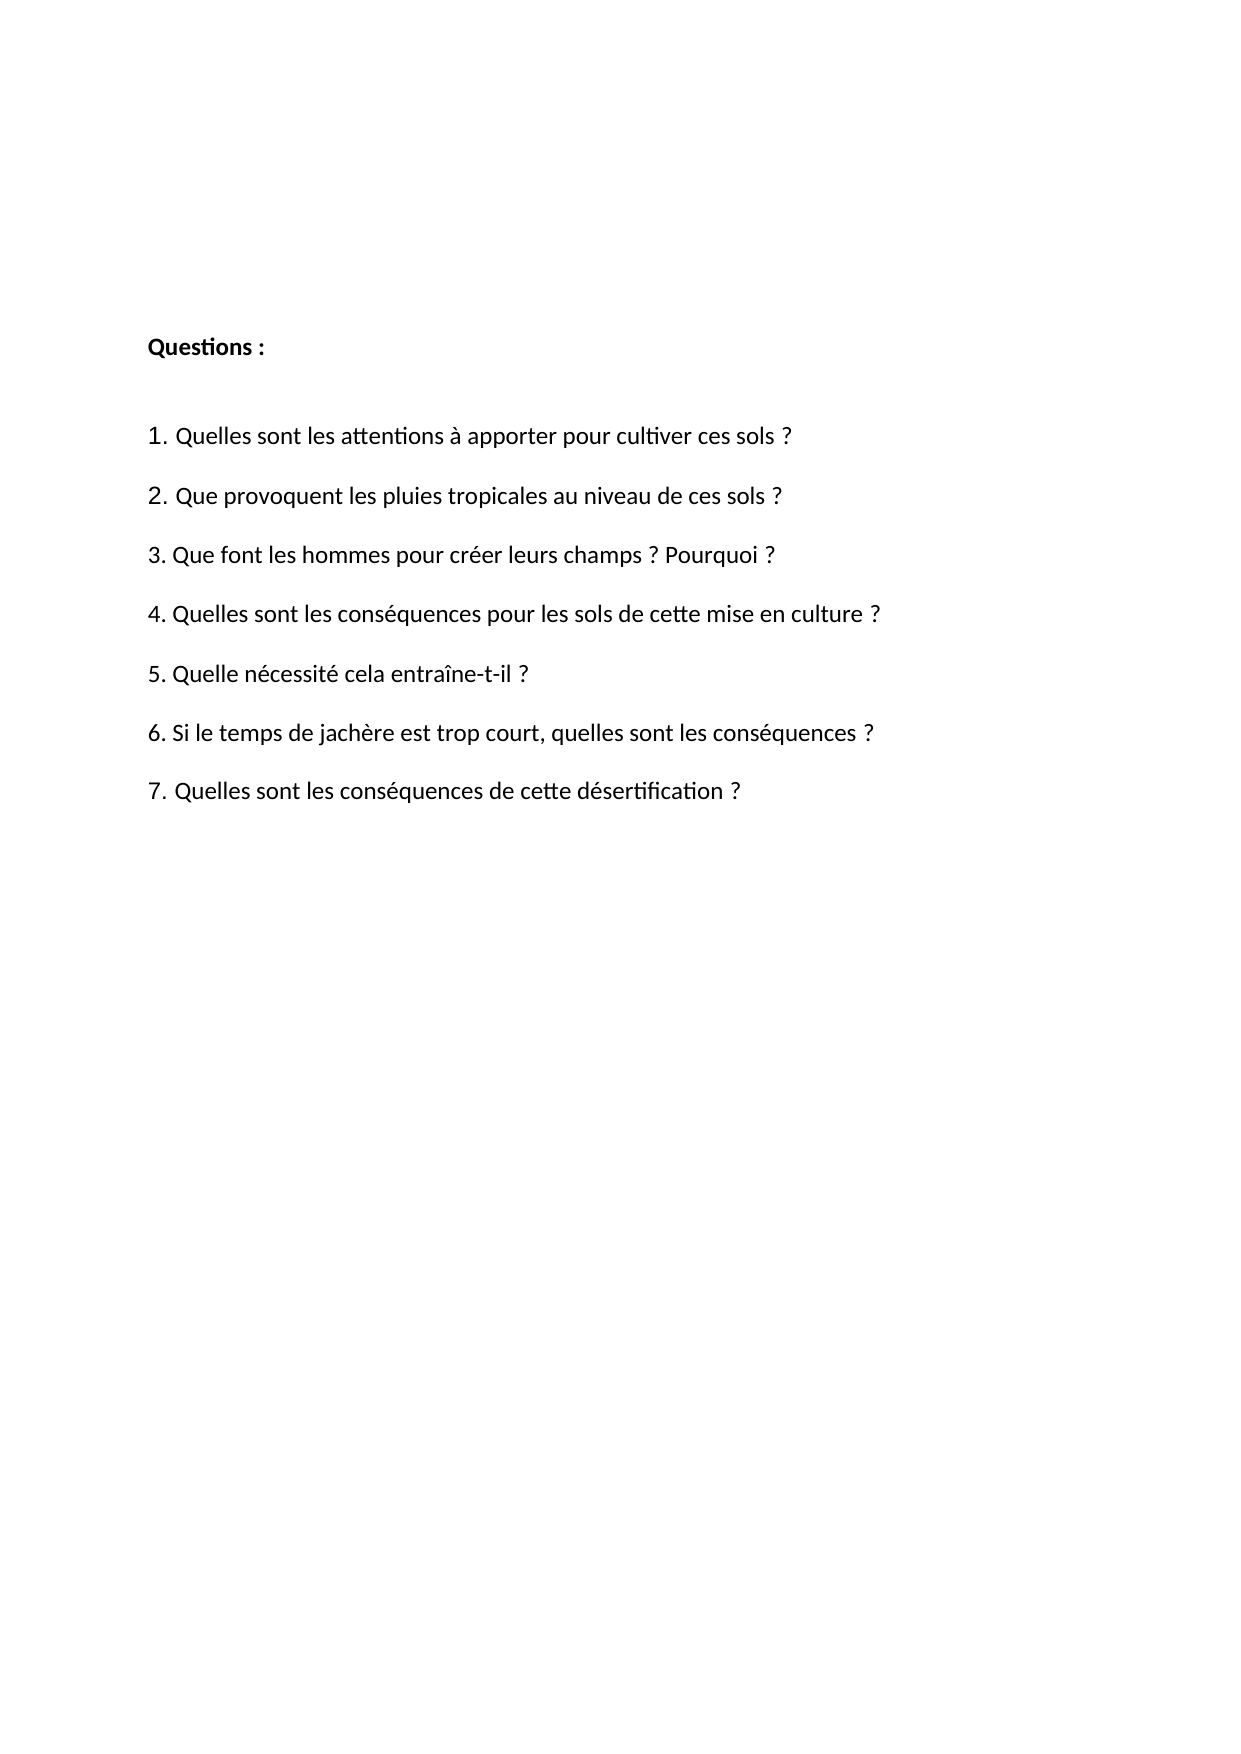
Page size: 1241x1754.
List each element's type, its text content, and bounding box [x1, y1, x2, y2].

text 7. Quelles sont les conséquences de cette désertification ? [148, 775, 1093, 806]
text 6. Si le temps de jachère est trop court, quelles sont les conséquences ? [148, 717, 1093, 747]
text 2. Que provoquent les pluies tropicales au niveau de ces sols ? [148, 480, 1093, 510]
text Questions : [148, 331, 1093, 361]
text 3. Que font les hommes pour créer leurs champs ? Pourquoi ? [148, 539, 1093, 569]
text 5. Quelle nécessité cela entraîne-t-il ? [148, 658, 1093, 688]
text 4. Quelles sont les conséquences pour les sols de cette mise en culture ? [148, 598, 1093, 629]
text 1. Quelles sont les attentions à apporter pour cultiver ces sols ? [148, 421, 1093, 451]
